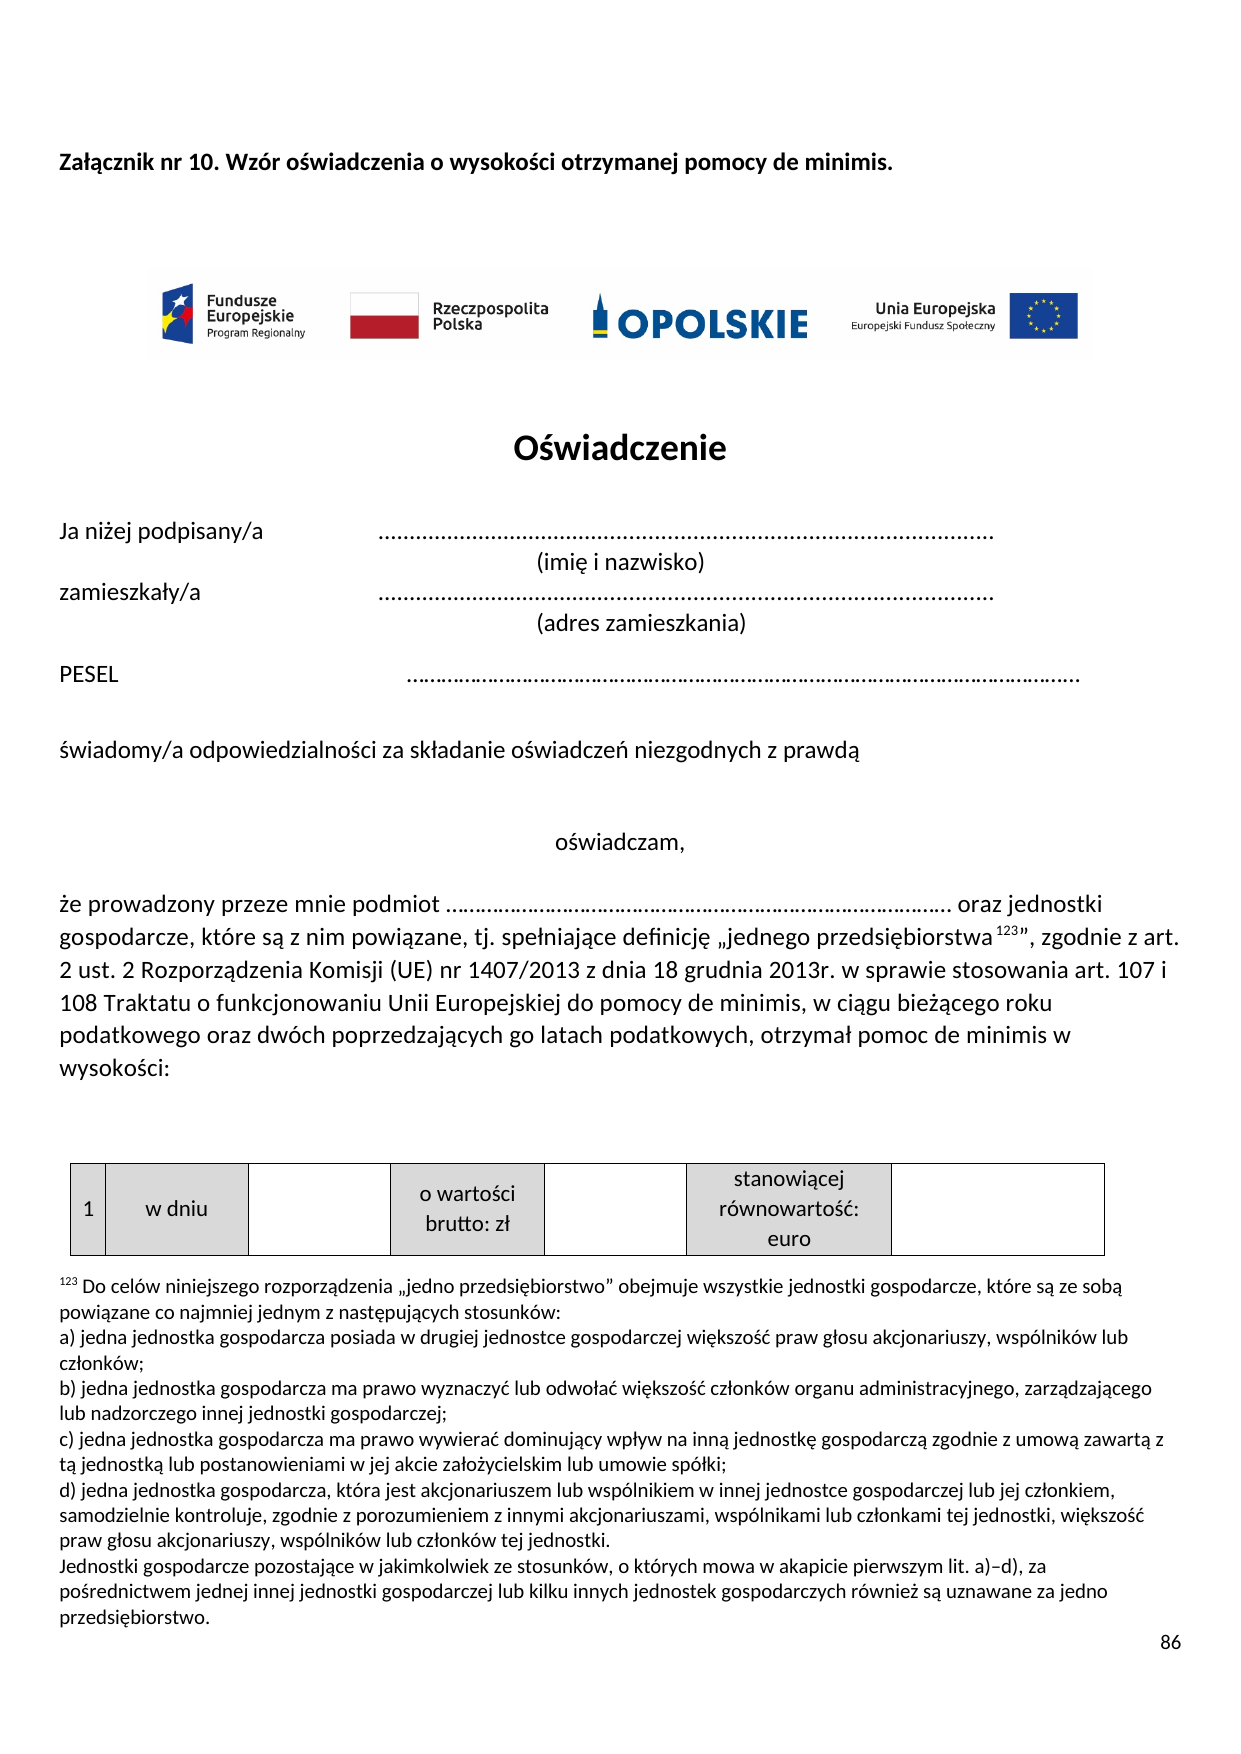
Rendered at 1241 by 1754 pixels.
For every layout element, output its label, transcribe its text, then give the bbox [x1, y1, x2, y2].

table_header w dniu [106, 1164, 248, 1255]
text Załącznik nr 10. Wzór oświadczenia o wysokości otrzymanej pomocy de minimis. [59, 146, 1181, 177]
text że prowadzony przeze mnie podmiot …………………………………………………………………………… oraz jednostki gospodarcze, które są z nim powiązane, tj. spełniające definicję „jednego przedsiębiorstwa”, zgodnie z art. 2 ust. 2 Rozporządzenia Komisji (UE) nr 1407/2013 z dnia 18 grudnia 2013r. w sprawie stosowania art. 107 i 108 Traktatu o funkcjonowaniu Unii Europejskiej do pomocy de minimis, w ciągu bieżącego roku podatkowego oraz dwóch poprzedzających go latach podatkowych, otrzymał pomoc de minimis w wysokości: [59, 888, 1181, 1083]
table_header 1 [71, 1164, 105, 1255]
text (imię i nazwisko) [59, 546, 1181, 576]
table_header o wartości brutto: zł [391, 1164, 544, 1255]
table_header [249, 1164, 390, 1255]
text PESEL ……………………………………………………………………………………………………... [59, 658, 1181, 689]
table_header [545, 1164, 686, 1255]
table_header stanowiącej równowartość: euro [687, 1164, 891, 1255]
text zamieszkały/a [59, 576, 1181, 607]
text (adres zamieszkania) [59, 607, 1181, 637]
text Oświadczenie [59, 423, 1181, 469]
picture [147, 268, 1093, 359]
table_header [892, 1164, 1104, 1255]
text Ja niżej podpisany/a [59, 515, 1181, 546]
text oświadczam, [59, 826, 1181, 856]
text świadomy/a odpowiedzialności za składanie oświadczeń niezgodnych z prawdą [59, 734, 1181, 765]
